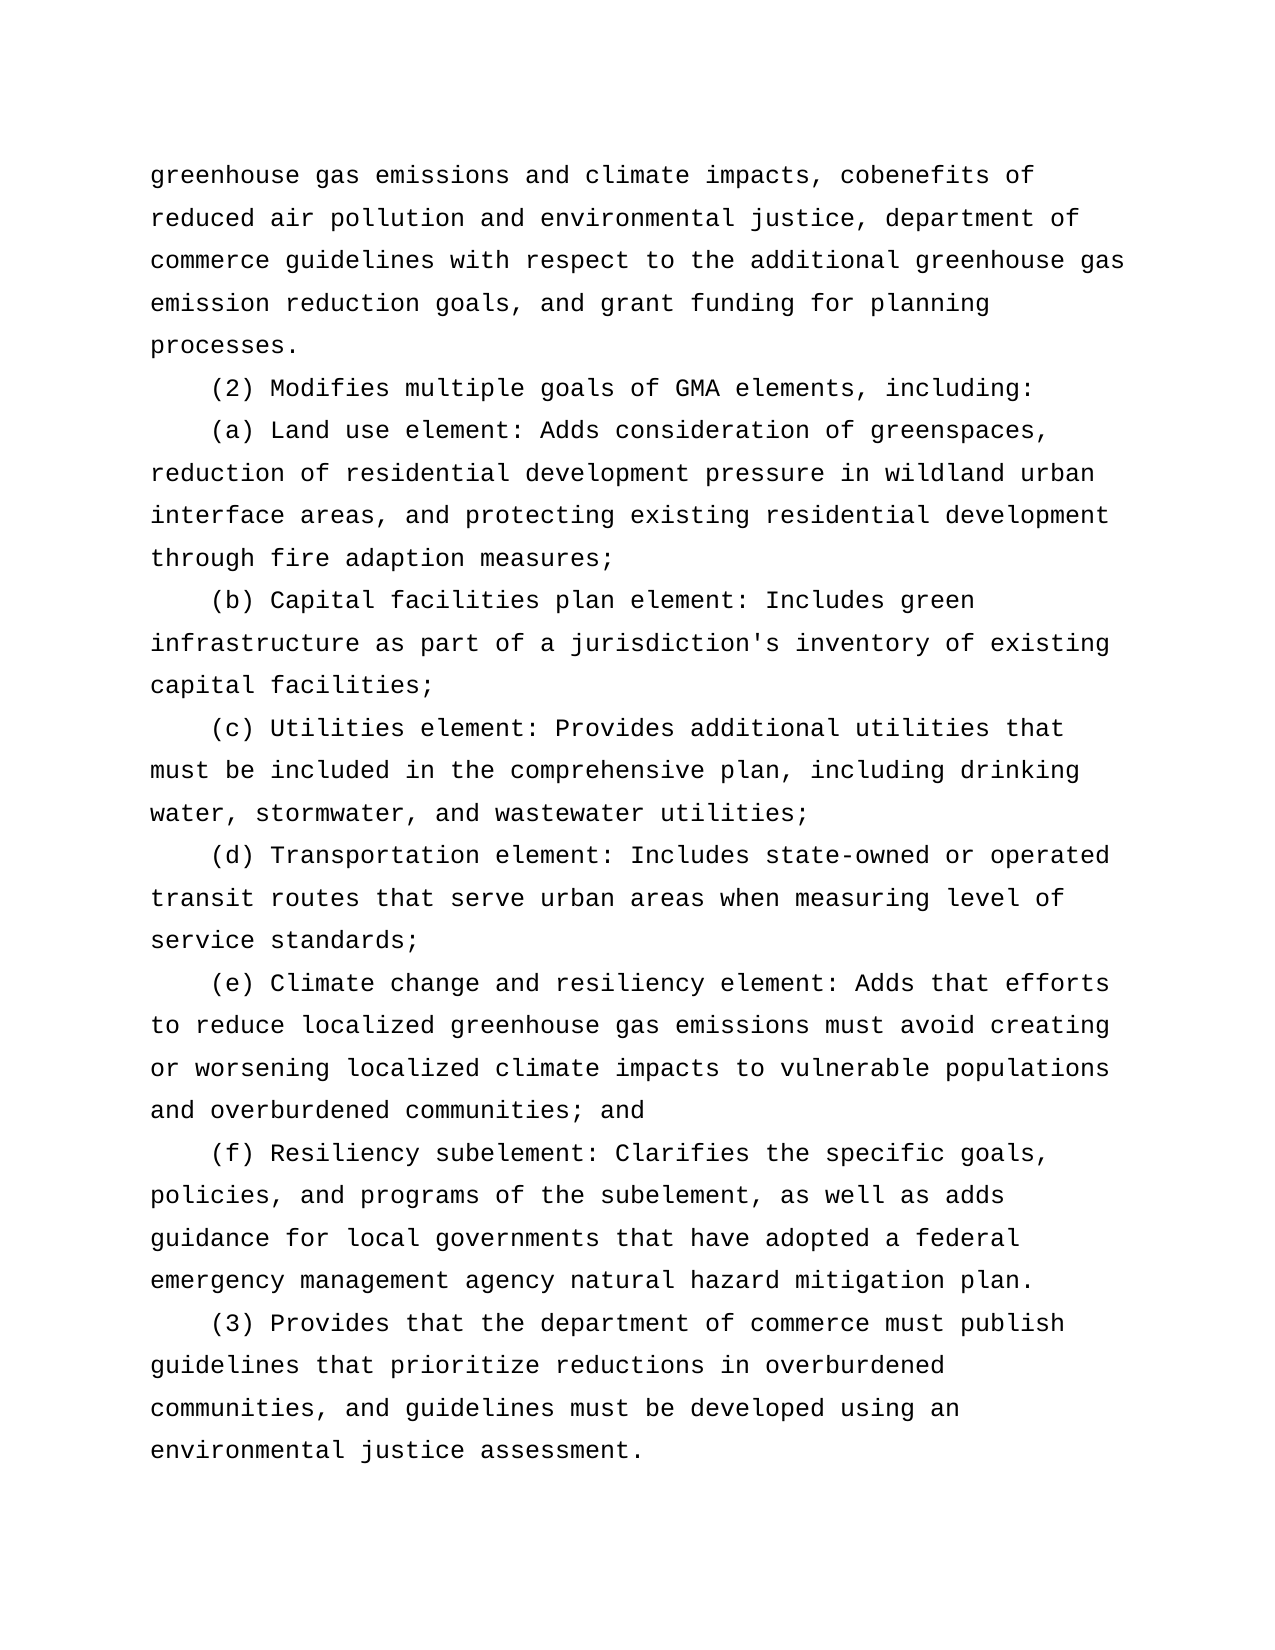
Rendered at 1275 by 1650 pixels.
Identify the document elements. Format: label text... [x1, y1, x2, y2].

text (d) Transportation element: Includes state-owned or operated transit routes that serve urban areas when measuring level of service standards; [150, 830, 1125, 957]
text (2) Modifies multiple goals of GMA elements, including: [150, 362, 1125, 405]
text (b) Capital facilities plan element: Includes green infrastructure as part of a jurisdiction's inventory of existing capital facilities; [150, 575, 1125, 702]
text (f) Resiliency subelement: Clarifies the specific goals, policies, and programs of the subelement, as well as adds guidance for local governments that have adopted a federal emergency management agency natural hazard mitigation plan. [150, 1127, 1125, 1297]
text (e) Climate change and resiliency element: Adds that efforts to reduce localized greenhouse gas emissions must avoid creating or worsening localized climate impacts to vulnerable populations and overburdened communities; and [150, 957, 1125, 1127]
text (3) Provides that the department of commerce must publish guidelines that prioritize reductions in overburdened communities, and guidelines must be developed using an environmental justice assessment. [150, 1297, 1125, 1467]
text (c) Utilities element: Provides additional utilities that must be included in the comprehensive plan, including drinking water, stormwater, and wastewater utilities; [150, 702, 1125, 830]
text (a) Land use element: Adds consideration of greenspaces, reduction of residential development pressure in wildland urban interface areas, and protecting existing residential development through fire adaption measures; [150, 405, 1125, 575]
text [150, 150, 1125, 362]
